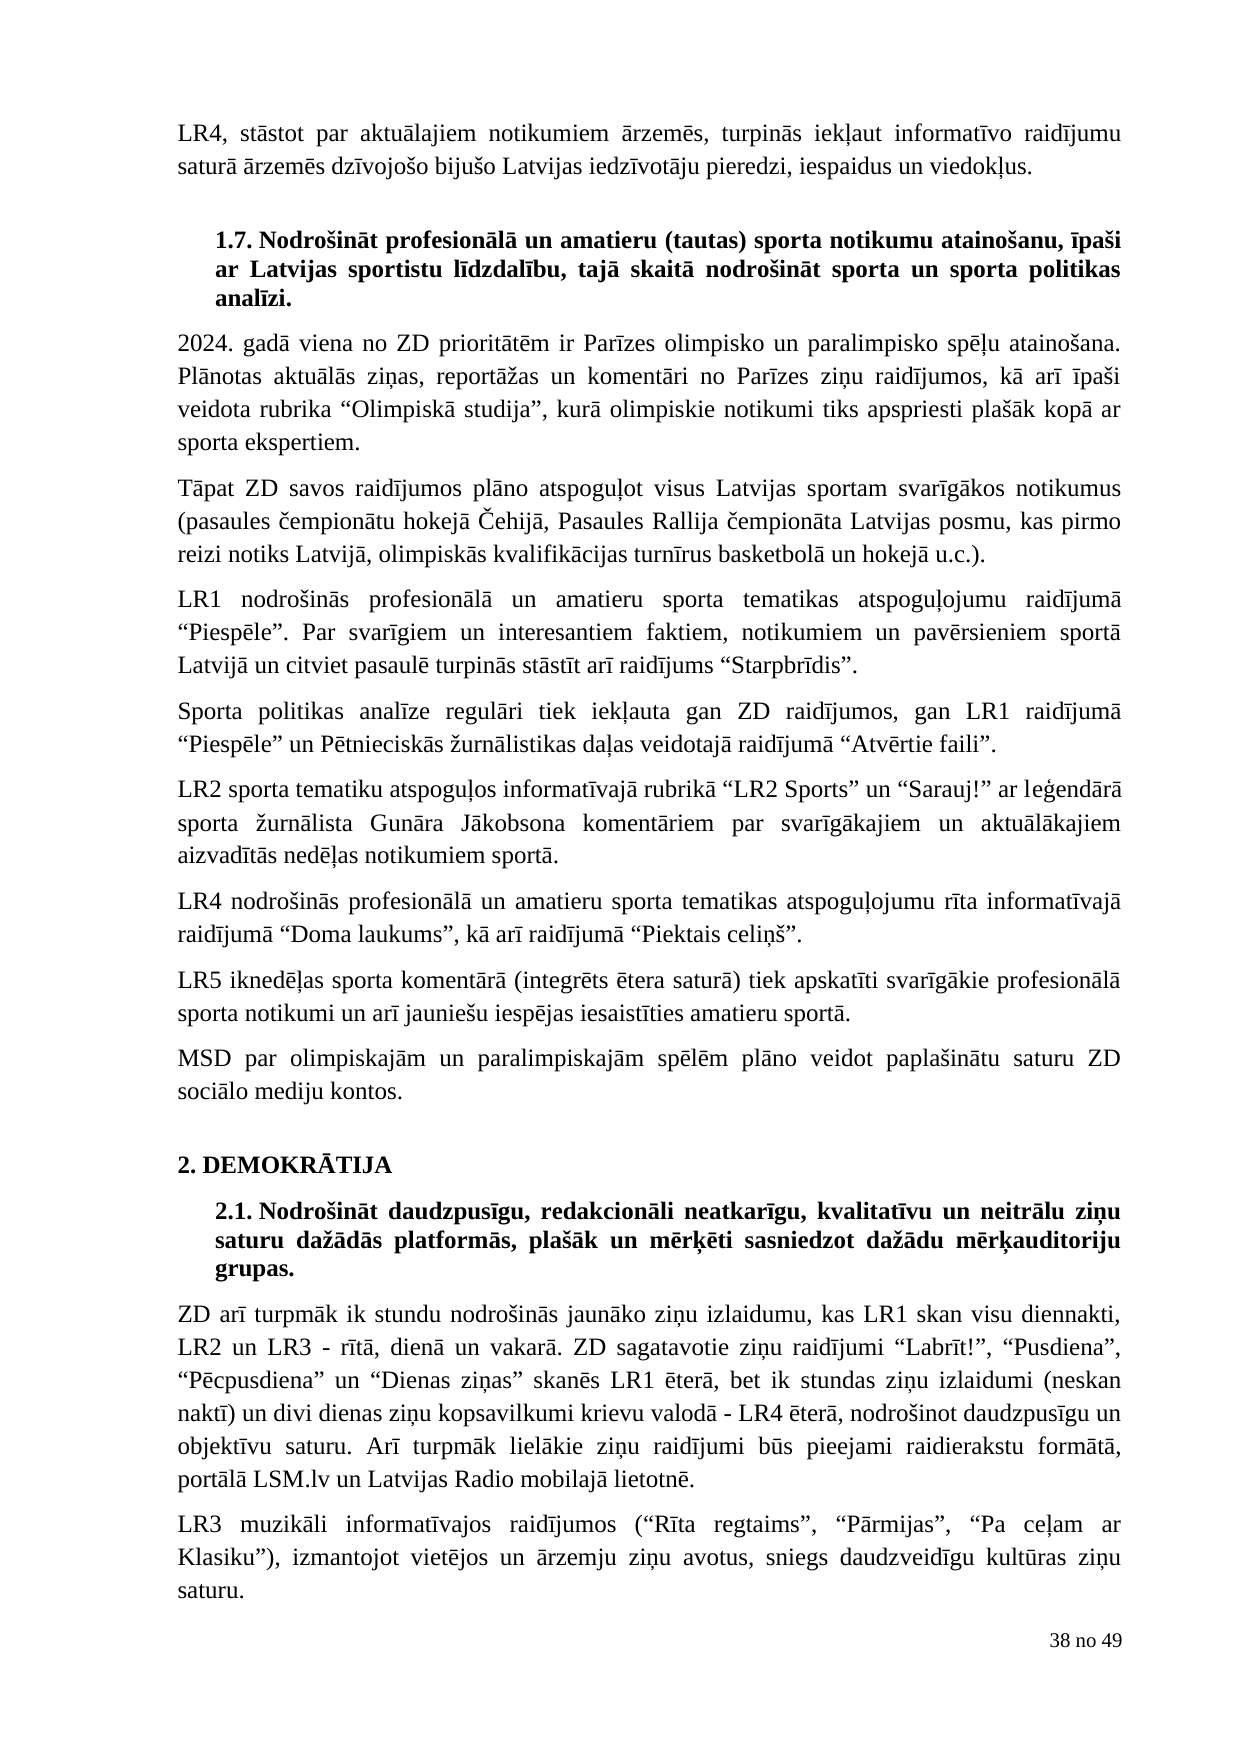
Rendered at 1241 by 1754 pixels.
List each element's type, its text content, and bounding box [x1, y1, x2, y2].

text LR5 iknedēļas sporta komentārā (integrēts ētera saturā) tiek apskatīti svarīgākie profesionālā sporta notikumi un arī jauniešu iespējas iesaistīties amatieru sportā. [177, 965, 1122, 1026]
text MSD par olimpiskajām un paralimpiskajām spēlēm plāno veidot paplašinātu saturu ZD sociālo mediju kontos. [177, 1043, 1122, 1105]
text ZD arī turpmāk ik stundu nodrošinās jaunāko ziņu izlaidumu, kas LR1 skan visu diennakti, LR2 un LR3 - rītā, dienā un vakarā. ZD sagatavotie ziņu raidījumi “Labrīt!”, “Pusdiena”, “Pēcpusdiena” un “Dienas ziņas” skanēs LR1 ēterā, bet ik stundas ziņu izlaidumi (neskan naktī) un divi dienas ziņu kopsavilkumi krievu valodā - LR4 ēterā, nodrošinot daudzpusīgu un objektīvu saturu. Arī turpmāk lielākie ziņu raidījumi būs pieejami raidierakstu formātā, portālā LSM.lv un Latvijas Radio mobilajā lietotnē. [177, 1299, 1122, 1493]
text LR4 nodrošinās profesionālā un amatieru sporta tematikas atspoguļojumu rīta informatīvajā raidījumā “Doma laukums”, kā arī raidījumā “Piektais celiņš”. [177, 886, 1122, 948]
text LR4, stāstot par aktuālajiem notikumiem ārzemēs, turpinās iekļaut informatīvo raidījumu saturā ārzemēs dzīvojošo bijušo Latvijas iedzīvotāju pieredzi, iespaidus un viedokļus. [177, 118, 1122, 180]
text 2024. gadā viena no ZD prioritātēm ir Parīzes olimpisko un paralimpisko spēļu atainošana. Plānotas aktuālās ziņas, reportāžas un komentāri no Parīzes ziņu raidījumos, kā arī īpaši veidota rubrika “Olimpiskā studija”, kurā olimpiskie notikumi tiks apspriesti plašāk kopā ar sporta ekspertiem. [177, 328, 1122, 456]
text 2.1. Nodrošināt daudzpusīgu, redakcionāli neatkarīgu, kvalitatīvu un neitrālu ziņu saturu dažādās platformās, plašāk un mērķēti sasniedzot dažādu mērķauditoriju grupas. [215, 1196, 1122, 1282]
text 1.7. Nodrošināt profesionālā un amatieru (tautas) sporta notikumu atainošanu, īpaši ar Latvijas sportistu līdzdalību, tajā skaitā nodrošināt sporta un sporta politikas analīzi. [215, 225, 1122, 312]
text Tāpat ZD savos raidījumos plāno atspoguļot visus Latvijas sportam svarīgākos notikumus (pasaules čempionātu hokejā Čehijā, Pasaules Rallija čempionāta Latvijas posmu, kas pirmo reizi notiks Latvijā, olimpiskās kvalifikācijas turnīrus basketbolā un hokejā u.c.). [177, 473, 1122, 568]
text LR1 nodrošinās profesionālā un amatieru sporta tematikas atspoguļojumu raidījumā “Piespēle”. Par svarīgiem un interesantiem faktiem, notikumiem un pavērsieniem sportā Latvijā un citviet pasaulē turpinās stāstīt arī raidījums “Starpbrīdis”. [177, 584, 1122, 679]
text LR3 muzikāli informatīvajos raidījumos (“Rīta regtaims”, “Pārmijas”, “Pa ceļam ar Klasiku”), izmantojot vietējos un ārzemju ziņu avotus, sniegs daudzveidīgu kultūras ziņu saturu. [177, 1509, 1122, 1604]
text LR2 sporta tematiku atspoguļos informatīvajā rubrikā “LR2 Sports” un “Sarauj!” ar leģendārā sporta žurnālista Gunāra Jākobsona komentāriem par svarīgākajiem un aktuālākajiem aizvadītās nedēļas notikumiem sportā. [177, 774, 1122, 869]
text Sporta politikas analīze regulāri tiek iekļauta gan ZD raidījumos, gan LR1 raidījumā “Piespēle” un Pētnieciskās žurnālistikas daļas veidotajā raidījumā “Atvērtie faili”. [177, 696, 1122, 758]
text 2. DEMOKRĀTIJA [177, 1151, 1122, 1179]
